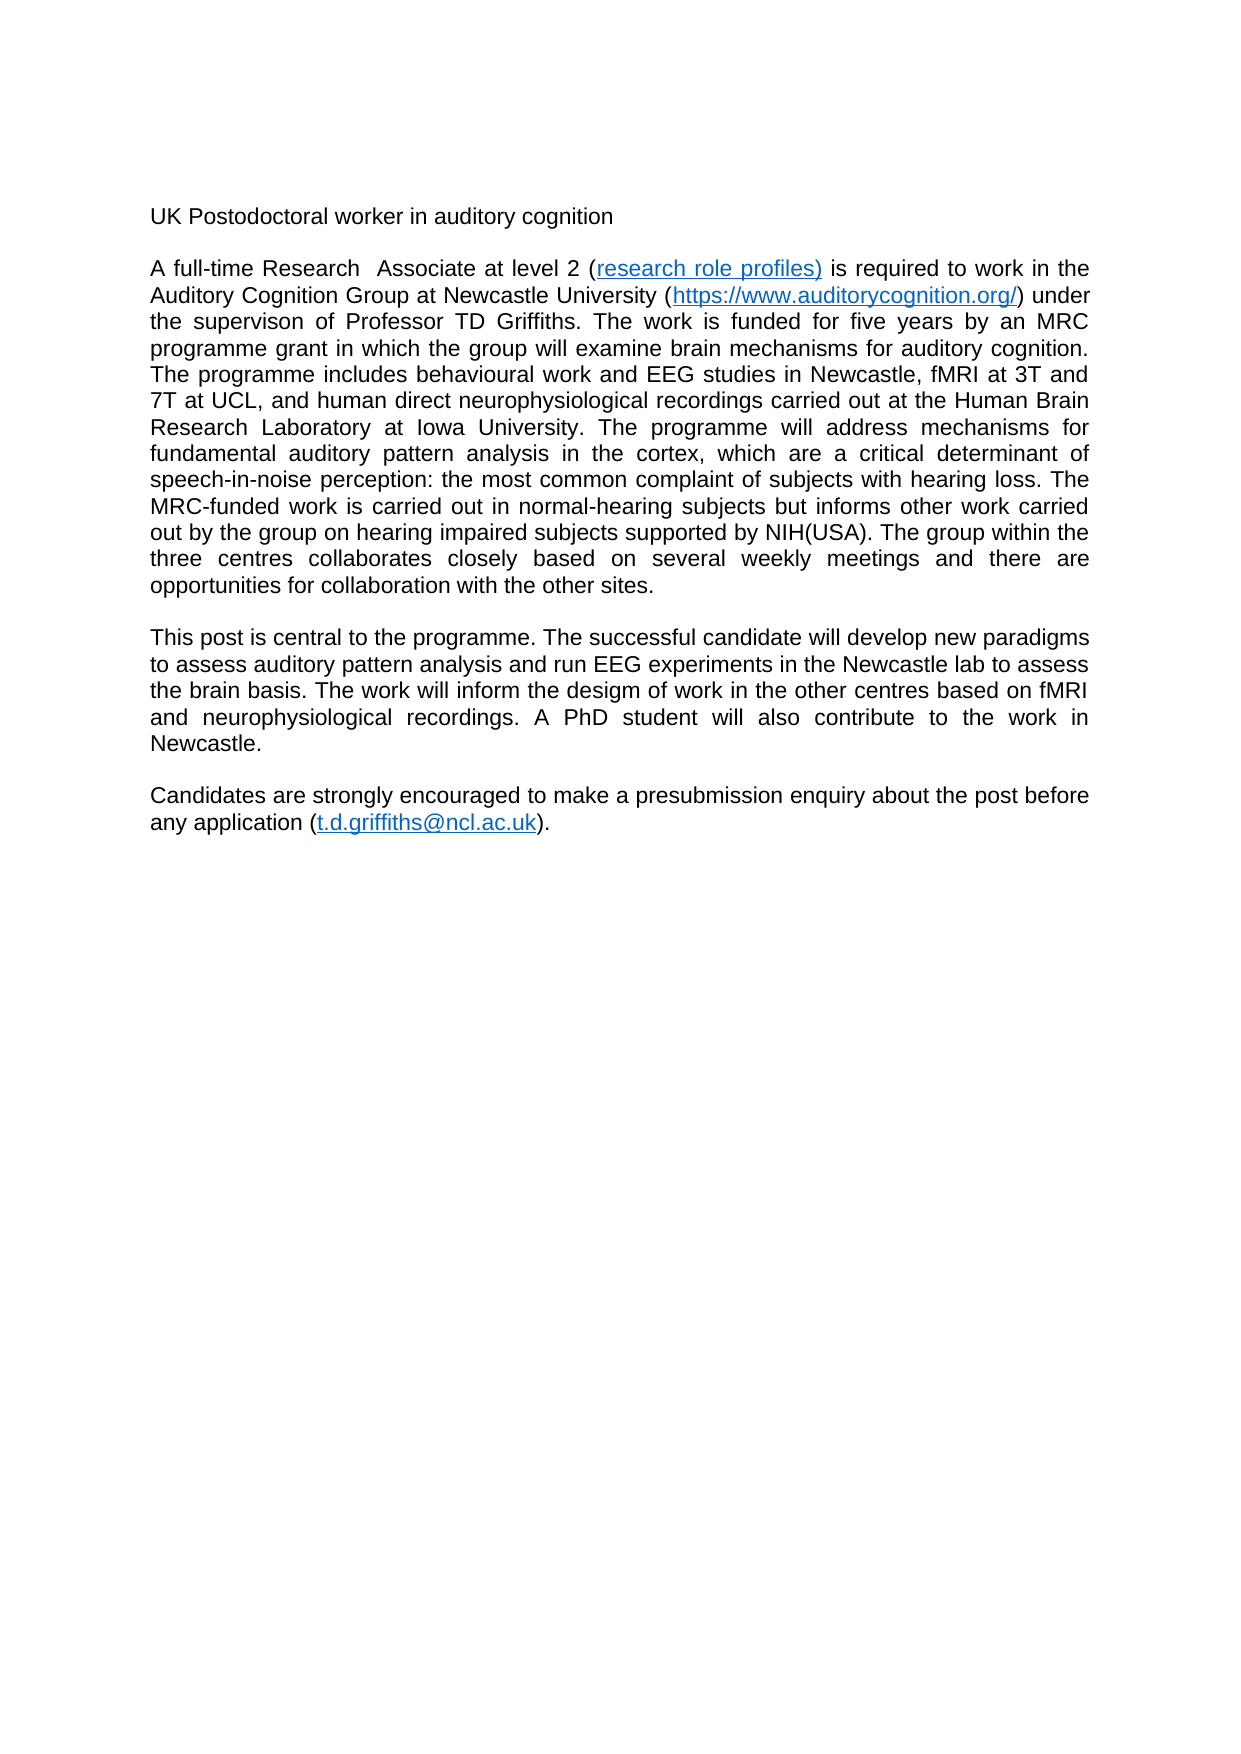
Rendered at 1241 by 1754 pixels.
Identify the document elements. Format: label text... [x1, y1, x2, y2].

text This post is central to the programme. The successful candidate will develop new paradigms to assess auditory pattern analysis and run EEG experiments in the Newcastle lab to assess the brain basis. The work will inform the desigm of work in the other centres based on fMRI and neurophysiological recordings. A PhD student will also contribute to the work in Newcastle. [150, 624, 1090, 756]
text Candidates are strongly encouraged to make a presubmission enquiry about the post before any application (t.d.griffiths@ncl.ac.uk). [150, 782, 1090, 835]
text UK Postodoctoral worker in auditory cognition [150, 203, 1090, 229]
text A full-time Research Associate at level 2 (research role profiles) is required to work in the Auditory Cognition Group at Newcastle University (https://www.auditorycognition.org/) under the supervison of Professor TD Griffiths. The work is funded for five years by an MRC programme grant in which the group will examine brain mechanisms for auditory cognition. The programme includes behavioural work and EEG studies in Newcastle, fMRI at 3T and 7T at UCL, and human direct neurophysiological recordings carried out at the Human Brain Research Laboratory at Iowa University. The programme will address mechanisms for fundamental auditory pattern analysis in the cortex, which are a critical determinant of speech-in-noise perception: the most common complaint of subjects with hearing loss. The MRC-funded work is carried out in normal-hearing subjects but informs other work carried out by the group on hearing impaired subjects supported by NIH(USA). The group within the three centres collaborates closely based on several weekly meetings and there are opportunities for collaboration with the other sites. [150, 255, 1090, 598]
